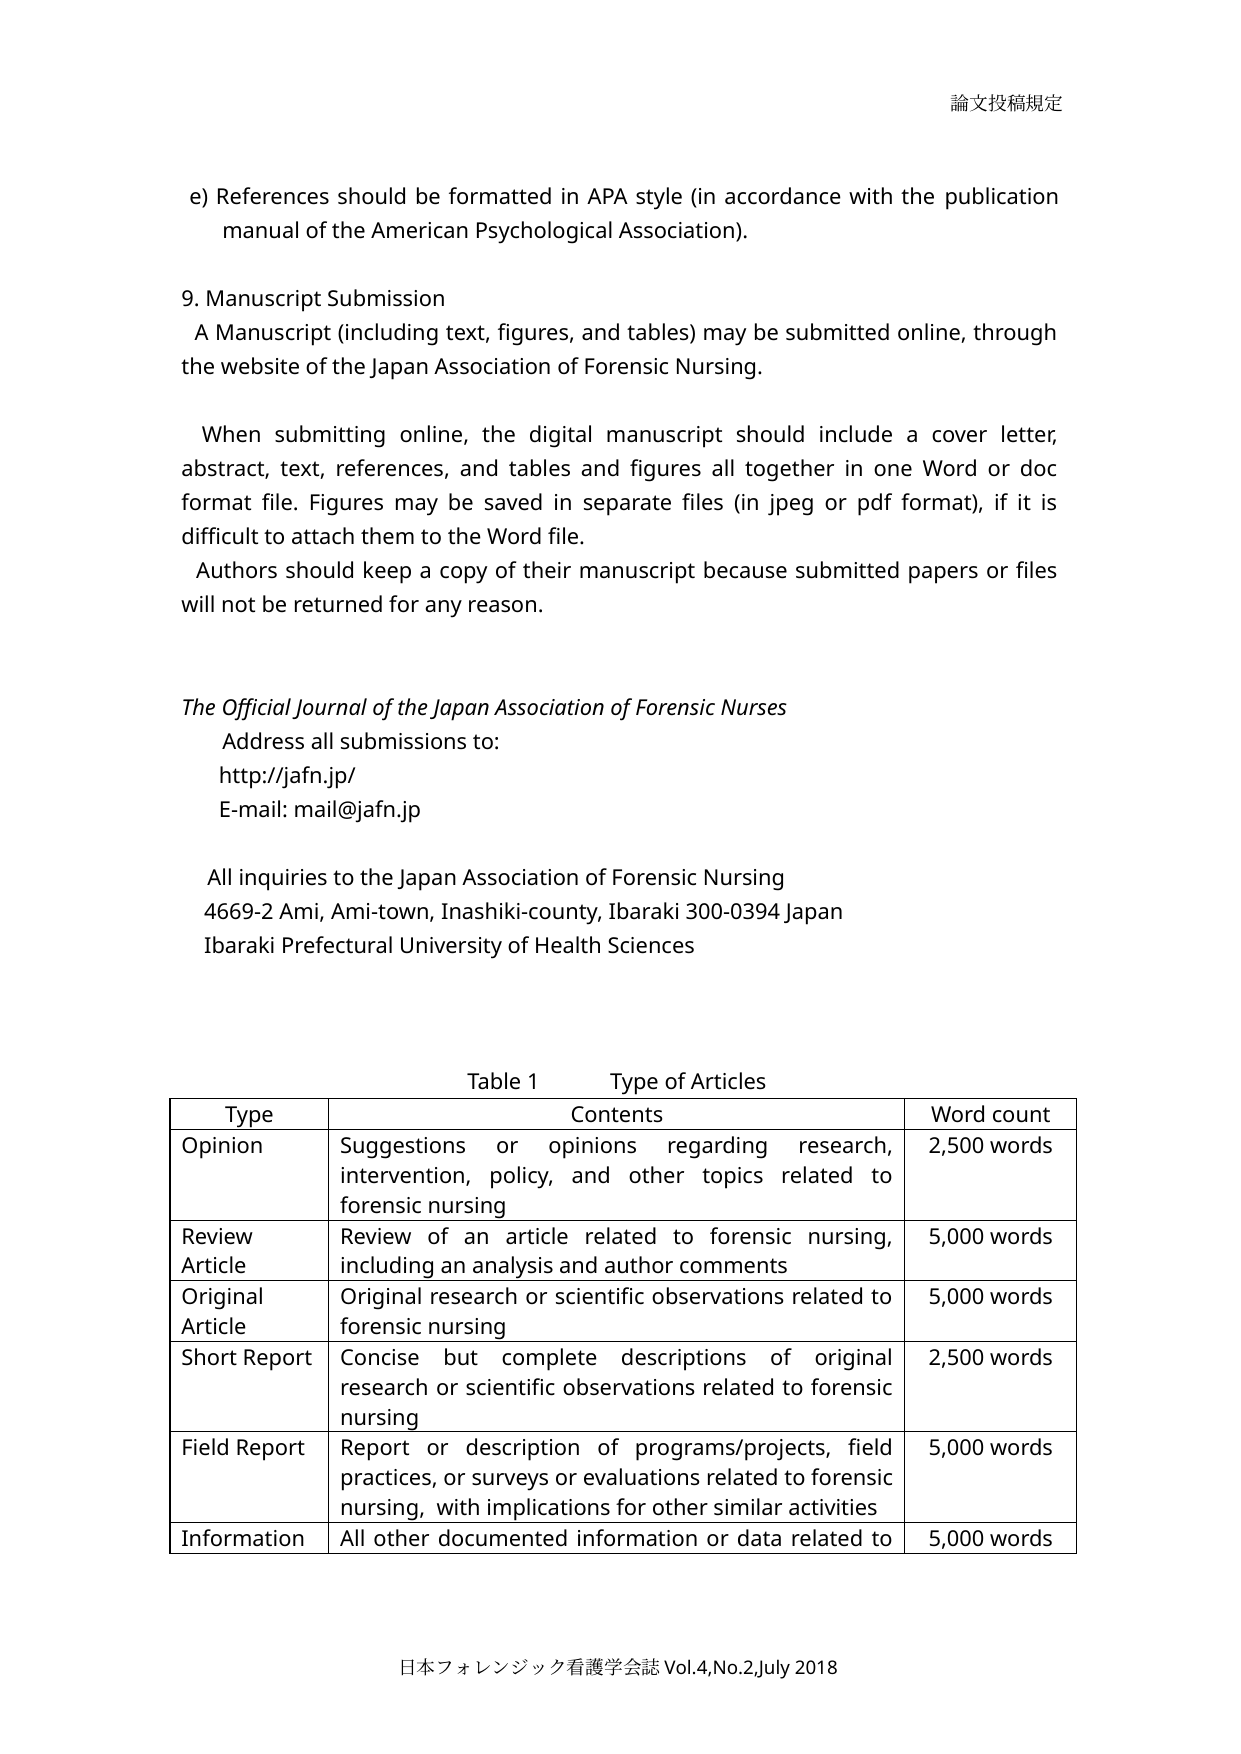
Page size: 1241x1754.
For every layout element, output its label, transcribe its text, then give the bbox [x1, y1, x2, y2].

text Ibaraki Prefectural University of Health Sciences [181, 928, 1059, 962]
text 4669-2 Ami, Ami-town, Inashiki-county, Ibaraki 300-0394 Japan [181, 894, 1059, 928]
table_cell Concise but complete descriptions of original research or scientific observations related to forensic nursing [329, 1342, 904, 1431]
table_header Contents [329, 1099, 904, 1129]
text Address all submissions to: [181, 724, 1059, 758]
table_cell Short Report [171, 1342, 328, 1431]
table_cell Suggestions or opinions regarding research, intervention, policy, and other topics related to forensic nursing [329, 1130, 904, 1219]
text The Official Journal of the Japan Association of Forensic Nurses [181, 689, 1059, 724]
table_cell Field Report [171, 1432, 328, 1522]
text A Manuscript (including text, figures, and tables) may be submitted online, through the website of the Japan Association of Forensic Nursing. [181, 315, 1059, 383]
text Authors should keep a copy of their manuscript because submitted papers or files will not be returned for any reason. [181, 553, 1059, 621]
table_header Word count [905, 1099, 1076, 1129]
table_cell 5,000 words [905, 1281, 1076, 1341]
table_cell 2,500 words [905, 1130, 1076, 1219]
table_cell 5,000 words [905, 1523, 1076, 1552]
text All inquiries to the Japan Association of Forensic Nursing [181, 860, 1059, 894]
table_cell Original Article [171, 1281, 328, 1341]
text 9. Manuscript Submission [181, 281, 1059, 315]
table_cell Report or description of programs/projects, field practices, or surveys or evaluations related to forensic nursing, with implications for other similar activities [329, 1432, 904, 1522]
table_header Type [171, 1099, 328, 1129]
table_cell Review Article [171, 1221, 328, 1280]
table_cell Review of an article related to forensic nursing, including an analysis and author comments [329, 1221, 904, 1280]
text When submitting online, the digital manuscript should include a cover letter, abstract, text, references, and tables and figures all together in one Word or doc format file. Figures may be saved in separate files (in jpeg or pdf format), if it is difficult to attach them to the Word file. [181, 417, 1059, 553]
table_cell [329, 1523, 904, 1552]
table_cell 5,000 words [905, 1432, 1076, 1522]
table_cell 5,000 words [905, 1221, 1076, 1280]
text E-mail: mail@jafn.jp [181, 792, 1059, 826]
table_cell Opinion [171, 1130, 328, 1219]
table_cell Information [171, 1523, 328, 1552]
table_cell Original research or scientific observations related to forensic nursing [329, 1281, 904, 1341]
text http://jafn.jp/ [181, 758, 1059, 792]
text e) References should be formatted in APA style (in accordance with the publication manual of the American Psychological Association). [181, 179, 1059, 247]
table_cell 2,500 words [905, 1342, 1076, 1431]
text Table 1 Type of Articles [181, 1064, 1059, 1098]
